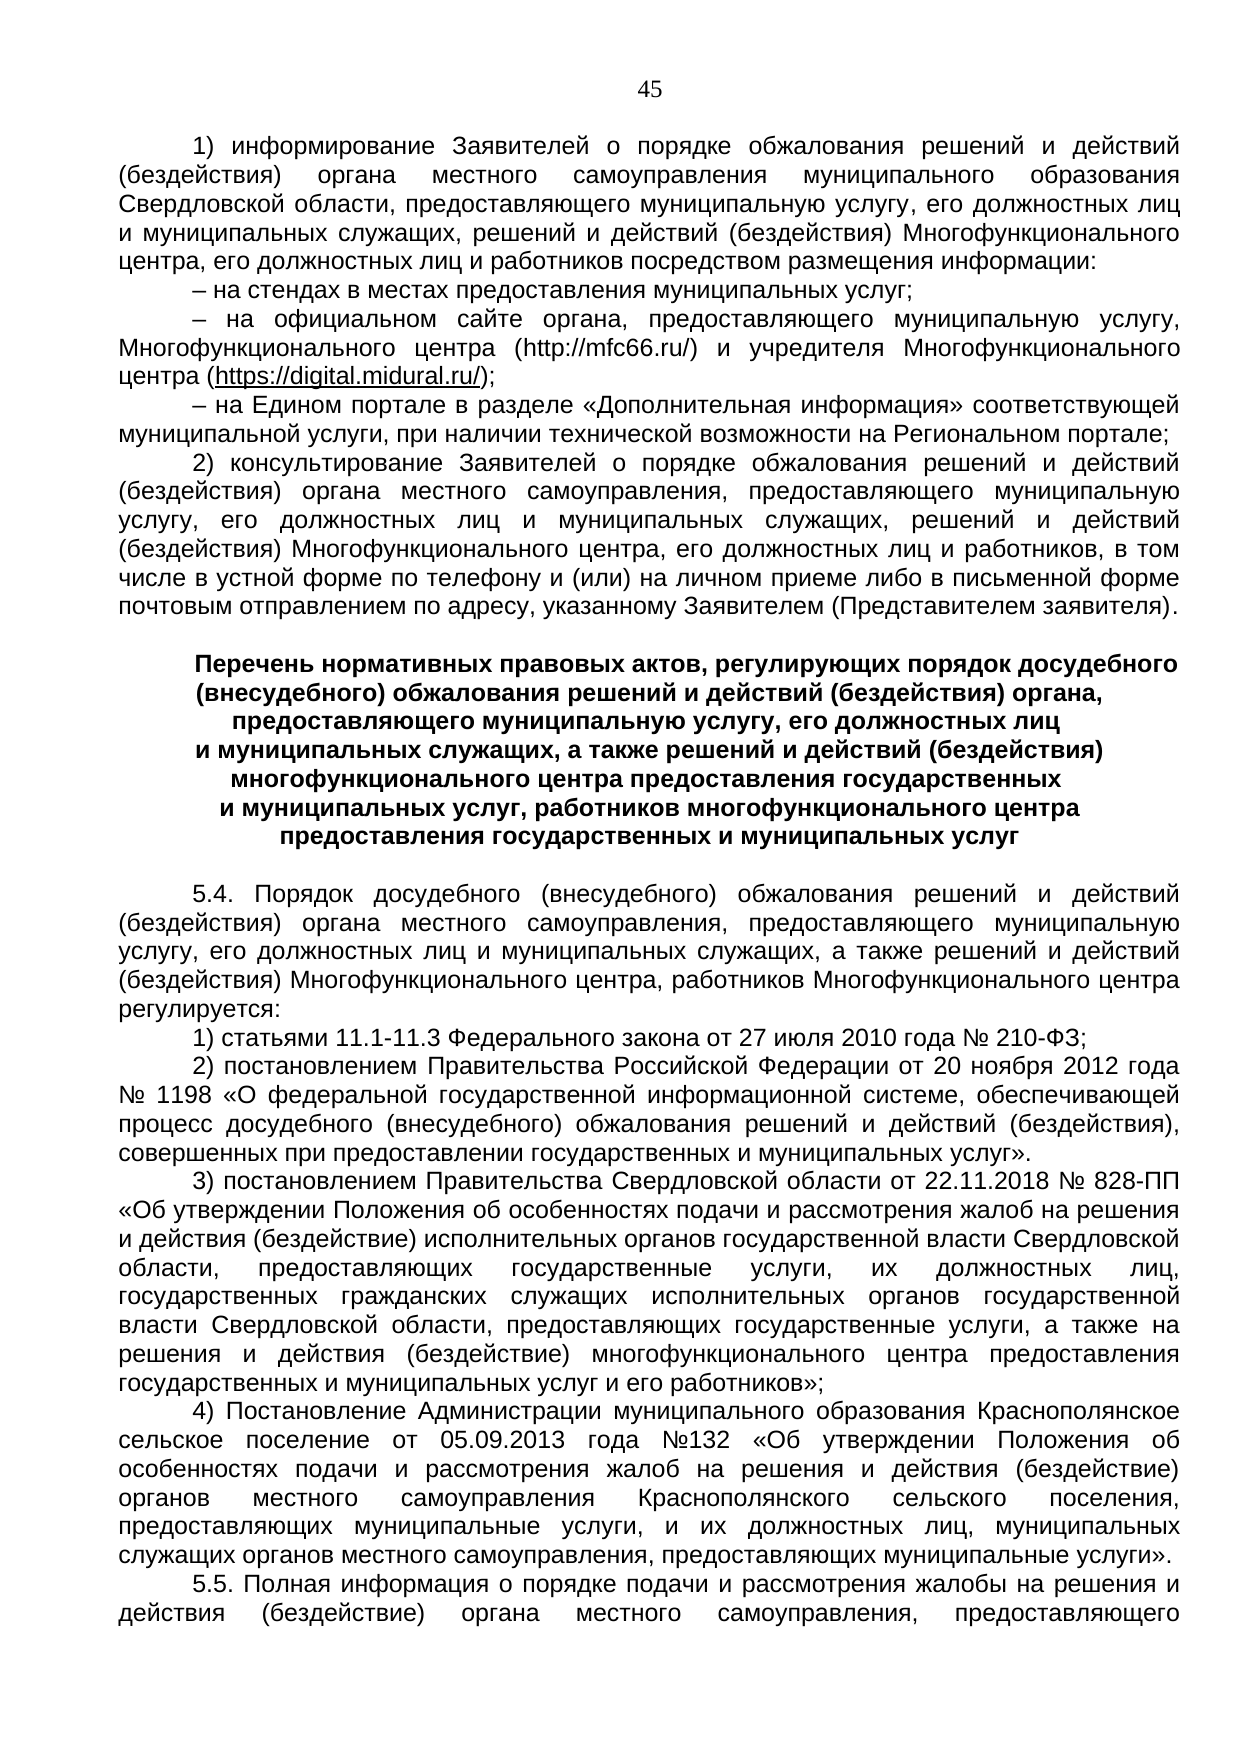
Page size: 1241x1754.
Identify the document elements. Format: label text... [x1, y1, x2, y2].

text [118, 1569, 1181, 1626]
text 1) информирование Заявителей о порядке обжалования решений и действий (бездействия) органа местного самоуправления муниципального образования Свердловской области, предоставляющего муниципальную услугу, его должностных лиц и муниципальных служащих, решений и действий (бездействия) Многофункционального центра, его должностных лиц и работников посредством размещения информации: [118, 131, 1181, 275]
text – на Едином портале в разделе «Дополнительная информация» соответствующей муниципальной услуги, при наличии технической возможности на Региональном портале; [118, 390, 1181, 448]
text 3) постановлением Правительства Свердловской области от 22.11.2018 № 828-ПП «Об утверждении Положения об особенностях подачи и рассмотрения жалоб на решения и действия (бездействие) исполнительных органов государственной власти Свердловской области, предоставляющих государственные услуги, их должностных лиц, государственных гражданских служащих исполнительных органов государственной власти Свердловской области, предоставляющих государственные услуги, а также на решения и действия (бездействие) многофункционального центра предоставления государственных и муниципальных услуг и его работников»; [118, 1166, 1181, 1396]
text 2) постановлением Правительства Российской Федерации от 20 ноября 2012 года № 1198 «О федеральной государственной информационной системе, обеспечивающей процесс досудебного (внесудебного) обжалования решений и действий (бездействия), совершенных при предоставлении государственных и муниципальных услуг». [118, 1051, 1181, 1166]
text – на официальном сайте органа, предоставляющего муниципальную услугу, Многофункционального центра (http://mfc66.ru/) и учредителя Многофункционального центра (https://digital.midural.ru/); [118, 304, 1181, 390]
text – на стендах в местах предоставления муниципальных услуг; [118, 275, 1181, 304]
text 4) Постановление Администрации муниципального образования Краснополянское сельское поселение от 05.09.2013 года №132 «Об утверждении Положения об особенностях подачи и рассмотрения жалоб на решения и действия (бездействие) органов местного самоуправления Краснополянского сельского поселения, предоставляющих муниципальные услуги, и их должностных лиц, муниципальных служащих органов местного самоуправления, предоставляющих муниципальные услуги». [118, 1396, 1181, 1569]
text Перечень нормативных правовых актов, регулирующих порядок досудебного (внесудебного) обжалования решений и действий (бездействия) органа, предоставляющего муниципальную услугу, его должностных лиц и муниципальных служащих, а также решений и действий (бездействия) многофункционального центра предоставления государственных и муниципальных услуг, работников многофункционального центра предоставления государственных и муниципальных услуг [118, 649, 1181, 850]
text 1) статьями 11.1-11.3 Федерального закона от 27 июля 2010 года № 210-ФЗ; [118, 1023, 1181, 1051]
text 2) консультирование Заявителей о порядке обжалования решений и действий (бездействия) органа местного самоуправления, предоставляющего муниципальную услугу, его должностных лиц и муниципальных служащих, решений и действий (бездействия) Многофункционального центра, его должностных лиц и работников, в том числе в устной форме по телефону и (или) на личном приеме либо в письменной форме почтовым отправлением по адресу, указанному Заявителем (Представителем заявителя). [118, 448, 1181, 620]
text 5.4. Порядок досудебного (внесудебного) обжалования решений и действий (бездействия) органа местного самоуправления, предоставляющего муниципальную услугу, его должностных лиц и муниципальных служащих, а также решений и действий (бездействия) Многофункционального центра, работников Многофункционального центра регулируется: [118, 879, 1181, 1023]
